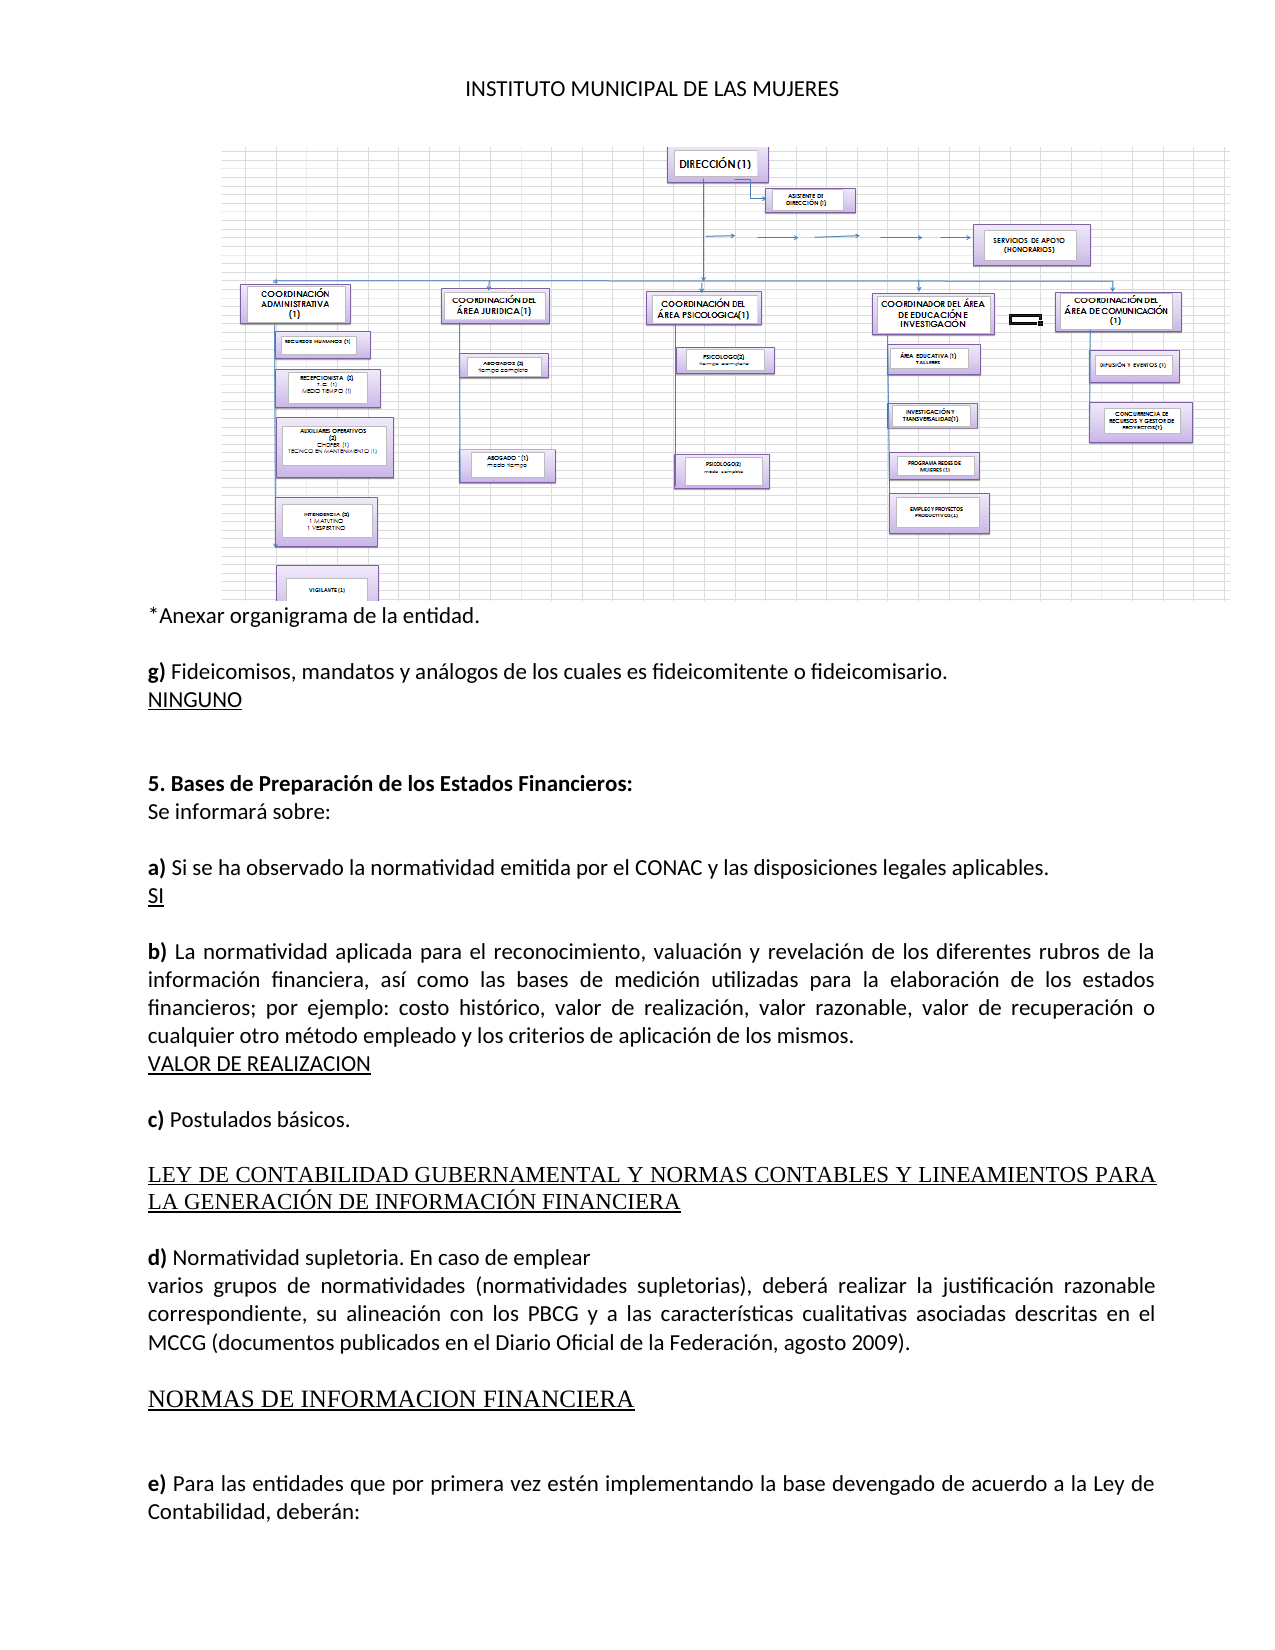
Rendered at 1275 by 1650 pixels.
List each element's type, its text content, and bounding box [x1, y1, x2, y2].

text VALOR DE REALIZACION [148, 1049, 1157, 1077]
text a) Si se ha observado la normatividad emitida por el CONAC y las disposiciones legales aplicables. [148, 853, 1157, 881]
text e) Para las entidades que por primera vez estén implementando la base devengado de acuerdo a la Ley de Contabilidad, deberán: [148, 1469, 1157, 1525]
text SI [148, 881, 1157, 909]
text NORMAS DE INFORMACION FINANCIERA [148, 1384, 1157, 1413]
text c) Postulados básicos. [148, 1105, 1157, 1133]
text NINGUNO [148, 685, 1157, 713]
text 5. Bases de Preparación de los Estados Financieros: [148, 769, 1157, 797]
text g) Fideicomisos, mandatos y análogos de los cuales es fideicomitente o fideicomisario. [148, 657, 1157, 685]
text d) Normatividad supletoria. En caso de emplear [148, 1243, 1157, 1272]
text LEY DE CONTABILIDAD GUBERNAMENTAL Y NORMAS CONTABLES Y LINEAMIENTOS PARA INFORMACIÓN FINANCIERA [148, 1185, 1157, 1216]
text varios grupos de normatividades (normatividades supletorias), deberá realizar la justificación razonable correspondiente, su alineación con los PBCG y a las características cualitativas asociadas descritas en el MCCG (documentos publicados en el Diario Oficial de la Federación, agosto 2009). [148, 1272, 1157, 1356]
text LEY DE CONTABILIDAD GUBERNAMENTAL Y NORMAS CONTABLES Y LINEAMIENTOS PARA INFORMACIÓN FINANCIERA [148, 1161, 1157, 1184]
picture [221, 147, 1230, 601]
text Se informará sobre: [148, 797, 1157, 825]
text b) La normatividad aplicada para el reconocimiento, valuación y revelación de los diferentes rubros de la información financiera, así como las bases de medición utilizadas para la elaboración de los estados financieros; por ejemplo: costo histórico, valor de realización, valor razonable, valor de recuperación o cualquier otro método empleado y los criterios de aplicación de los mismos. [148, 937, 1157, 1049]
